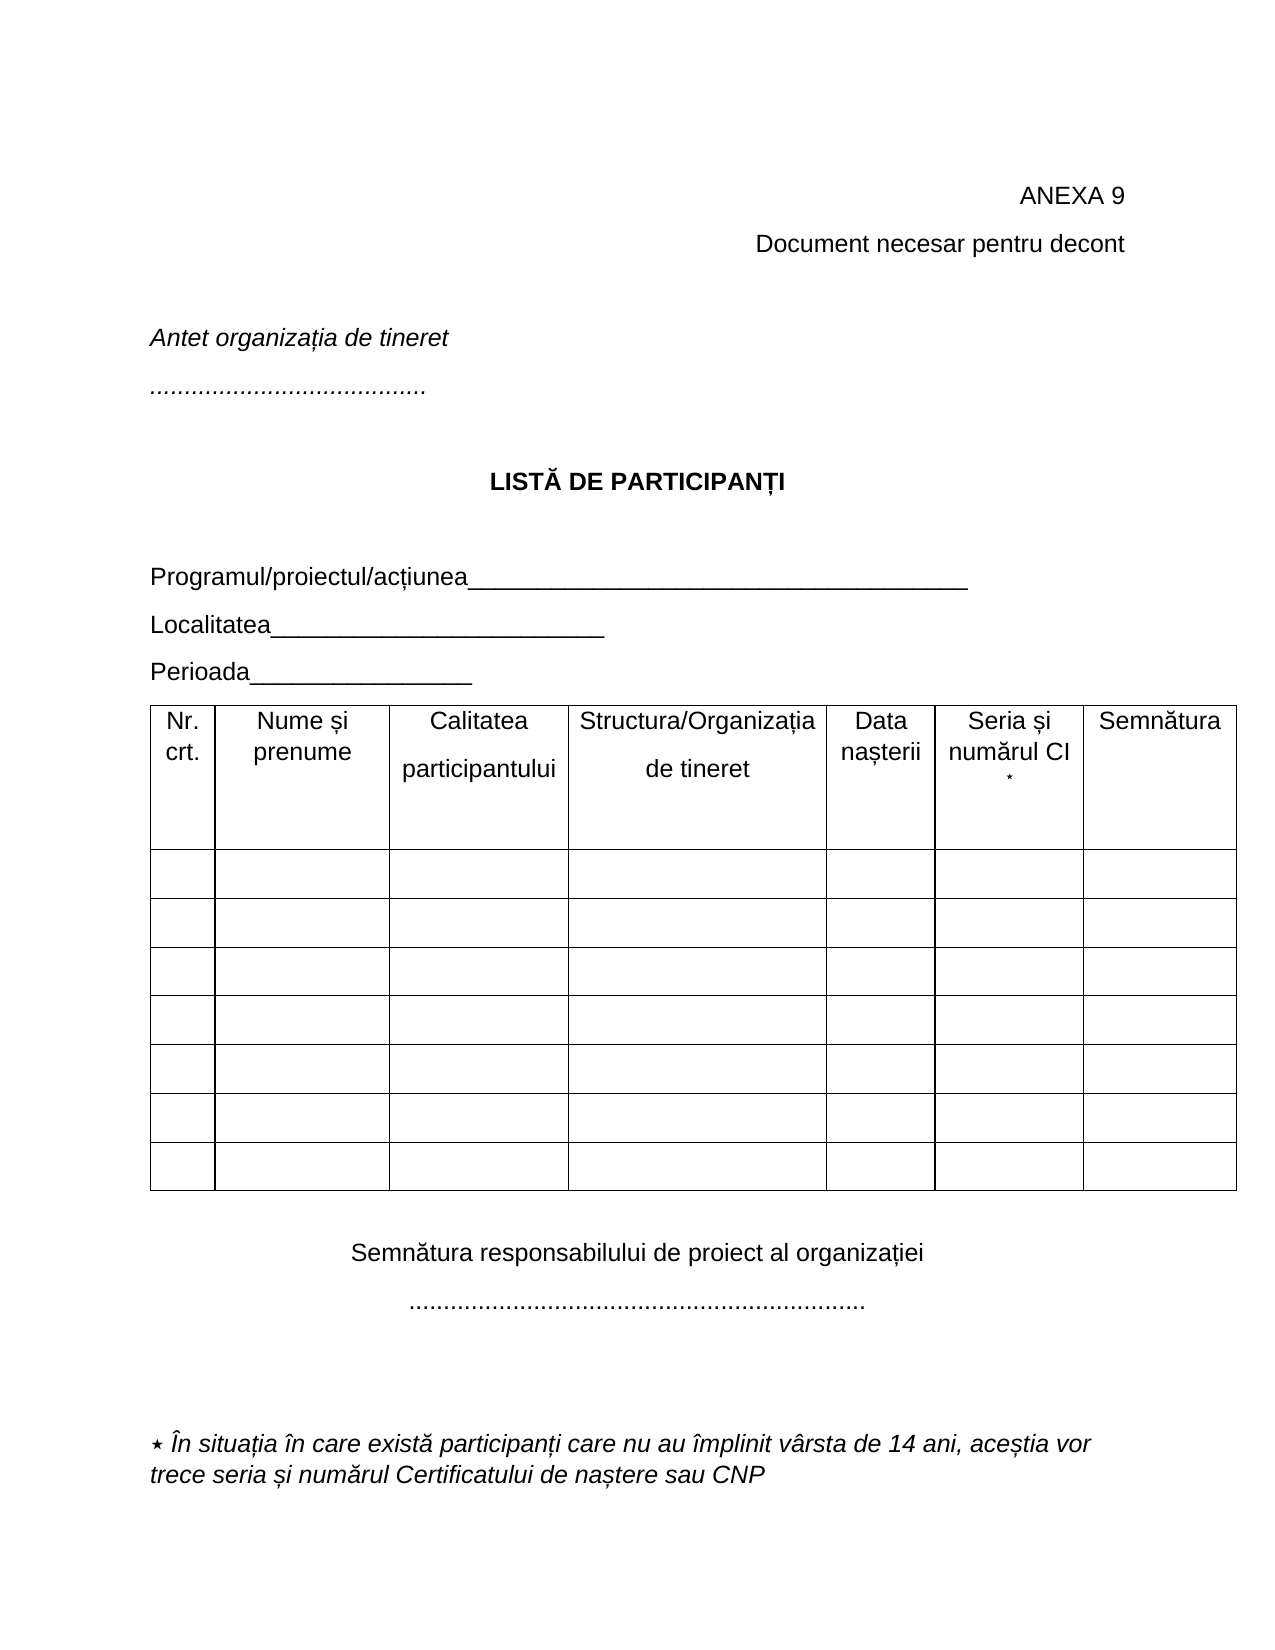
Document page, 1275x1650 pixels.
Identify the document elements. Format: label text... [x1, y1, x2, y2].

table_cell [216, 1094, 389, 1142]
table_cell [827, 948, 934, 995]
table_cell [936, 1143, 1083, 1190]
table_cell [216, 1143, 389, 1190]
table_cell [390, 1045, 568, 1093]
table_cell [390, 948, 568, 995]
table_cell [216, 899, 389, 947]
table_cell [827, 899, 934, 947]
table_cell [151, 996, 214, 1044]
table_cell [390, 1143, 568, 1190]
table_cell [569, 850, 826, 898]
table_header Data nașterii [827, 706, 934, 849]
text Programul/proiectul/acțiunea____________________________________ [150, 562, 1125, 591]
table_cell [1084, 850, 1236, 898]
table_cell [1084, 996, 1236, 1044]
table_header Nume și prenume [216, 706, 389, 849]
text ANEXA 9 [150, 181, 1125, 210]
table_cell [936, 1045, 1083, 1093]
text Semnătura responsabilului de proiect al organizației [150, 1238, 1125, 1267]
table_cell [827, 1143, 934, 1190]
table_cell [936, 996, 1083, 1044]
table_cell [390, 996, 568, 1044]
table_cell [216, 850, 389, 898]
table_cell [936, 1094, 1083, 1142]
text Perioada________________ [150, 657, 1125, 686]
table_cell [1084, 1094, 1236, 1142]
table_cell [569, 1094, 826, 1142]
text Localitatea________________________ [150, 609, 1125, 638]
table_cell [936, 899, 1083, 947]
text Document necesar pentru decont [150, 229, 1125, 257]
text .................................................................. [150, 1286, 1125, 1315]
table_cell [390, 899, 568, 947]
table_cell [151, 1094, 214, 1142]
table_cell [151, 899, 214, 947]
table_header Nr. crt. [151, 706, 214, 849]
table_cell [827, 996, 934, 1044]
table_cell [151, 948, 214, 995]
table_cell [569, 899, 826, 947]
table_cell [1084, 948, 1236, 995]
table_cell [569, 948, 826, 995]
table_cell [1084, 899, 1236, 947]
table_cell [827, 1094, 934, 1142]
table_cell [827, 850, 934, 898]
table_cell [151, 1045, 214, 1093]
table_cell [151, 850, 214, 898]
table_header Seria și numărul CI٭ [936, 706, 1083, 849]
table_cell [216, 1045, 389, 1093]
table_cell [1084, 1143, 1236, 1190]
table_cell [216, 996, 389, 1044]
table_cell [216, 948, 389, 995]
table_cell [151, 1143, 214, 1190]
table_cell [827, 1045, 934, 1093]
table_header Structura/Organizația de tineret [569, 706, 826, 849]
table_cell [569, 1045, 826, 1093]
table_cell [569, 1143, 826, 1190]
table_cell [936, 948, 1083, 995]
text Antet organizația de tineret [150, 323, 1125, 352]
table_cell [390, 1094, 568, 1142]
table_header Calitatea participantului [390, 706, 568, 849]
text ٭ În situația în care există participanți care nu au împlinit vârsta de 14 ani, aceștia vor trece seria și numărul Certificatului de naștere sau CNP [150, 1429, 1125, 1489]
table_cell [1084, 1045, 1236, 1093]
table_cell [936, 850, 1083, 898]
table_cell [390, 850, 568, 898]
table_cell [569, 996, 826, 1044]
text LISTĂ DE PARTICIPANȚI [150, 466, 1125, 495]
text ........................................ [150, 371, 1125, 400]
table_header Semnătura [1084, 706, 1236, 849]
